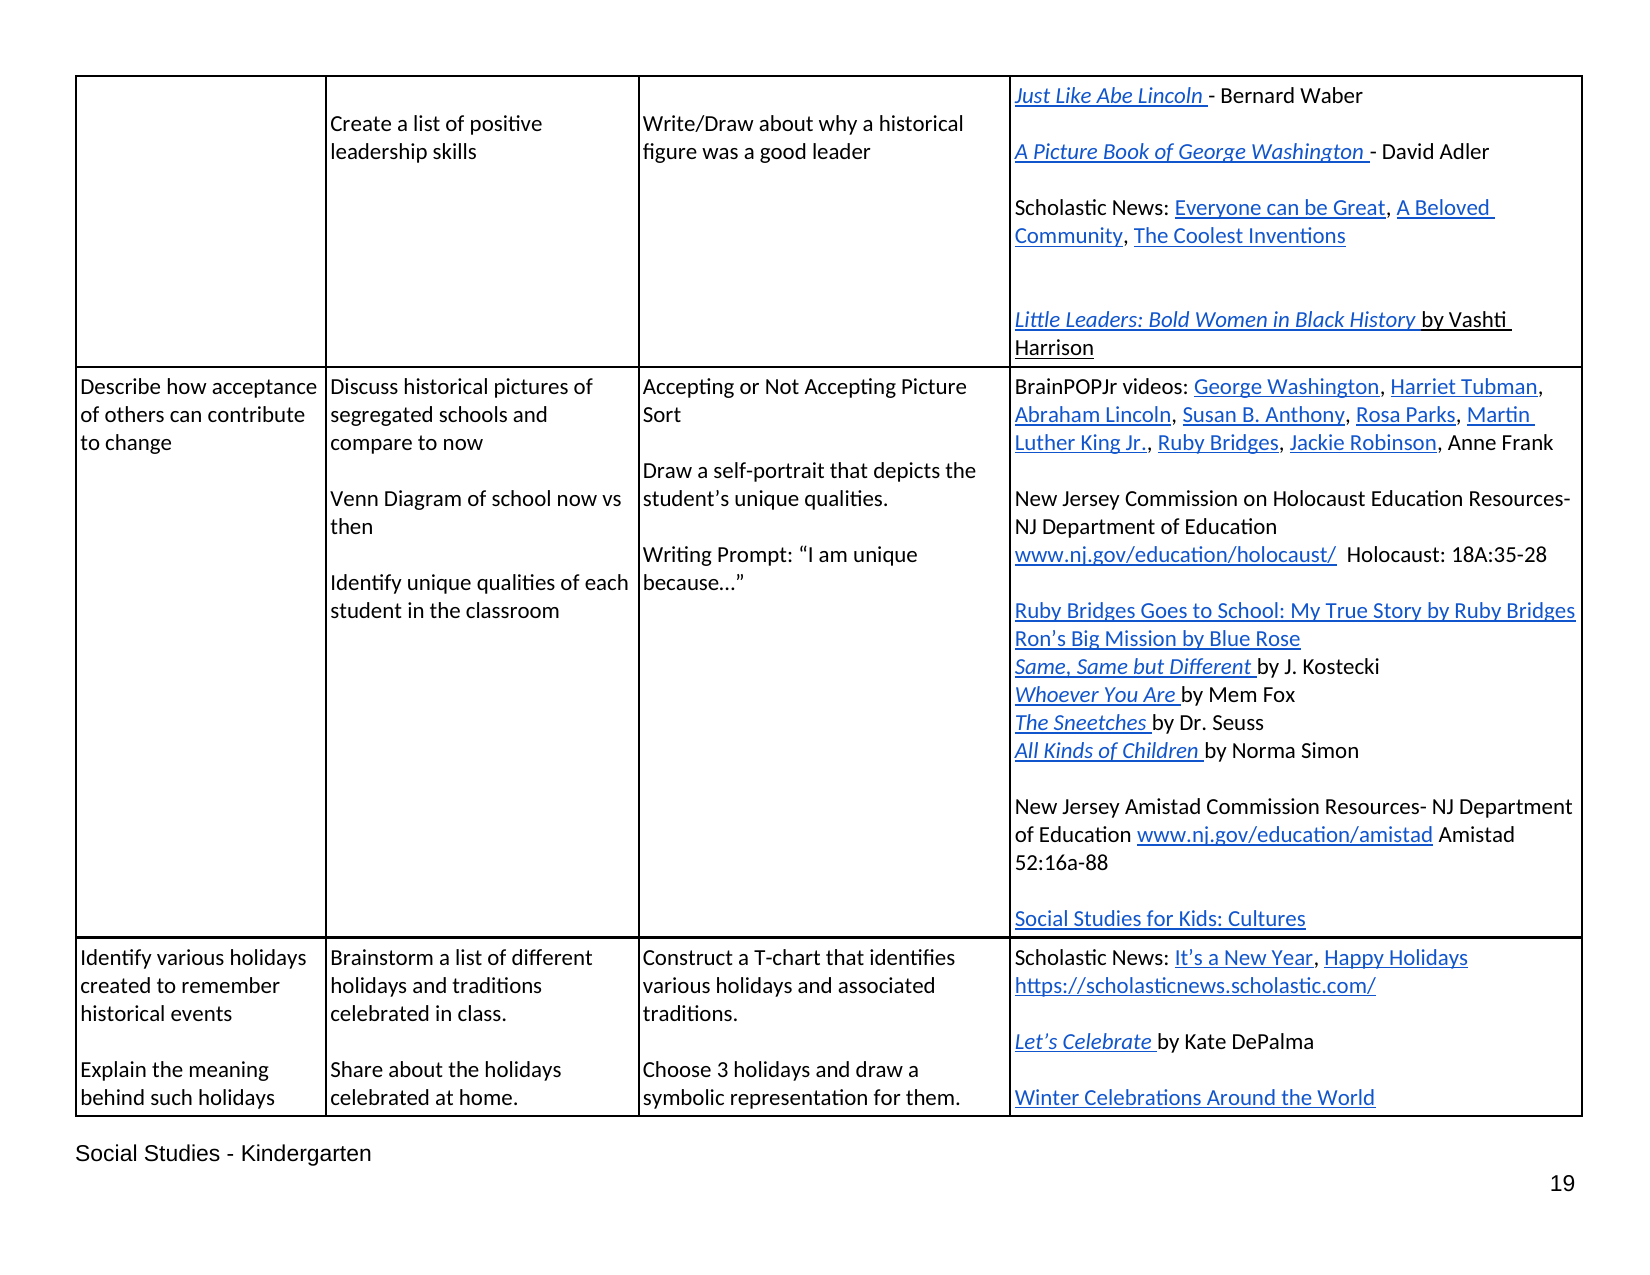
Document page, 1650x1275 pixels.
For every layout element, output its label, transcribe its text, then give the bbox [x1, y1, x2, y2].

table_cell Accepting or Not Accepting Picture Sort Draw a self-portrait that depicts the student’s unique qualities. Writing Prompt: “I am unique because…” [640, 368, 1009, 936]
table_cell Describe how acceptance of others can contribute to change [77, 368, 325, 936]
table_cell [327, 77, 638, 366]
table_cell Discuss historical pictures of segregated schools and compare to now Venn Diagram of school now vs then Identify unique qualities of each student in the classroom [327, 368, 638, 936]
table_cell BrainPOPJr videos: George Washington, Harriet Tubman, Abraham Lincoln, Susan B. Anthony, Rosa Parks, Martin Luther King Jr., Ruby Bridges, Jackie Robinson, Anne Frank New Jersey Commission on Holocaust Education Resources- NJ Department of Education www.nj.gov/education/holocaust/ Holocaust: 18A:35-28 Ruby Bridges Goes to School: My True Story by Ruby Bridges Ron’s Big Mission by Blue Rose Same, Same but Different by J. Kostecki Whoever You Are by Mem Fox The Sneetches by Dr. Seuss All Kinds of Children by Norma Simon New Jersey Amistad Commission Resources- NJ Department of Education www.nj.gov/education/amistad Amistad 52:16a-88 Social Studies for Kids: Cultures [1011, 368, 1581, 936]
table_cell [77, 77, 325, 366]
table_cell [640, 939, 1009, 1115]
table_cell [640, 77, 1009, 366]
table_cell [77, 939, 325, 1115]
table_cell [327, 939, 638, 1115]
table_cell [1011, 939, 1581, 1115]
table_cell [1011, 77, 1581, 366]
